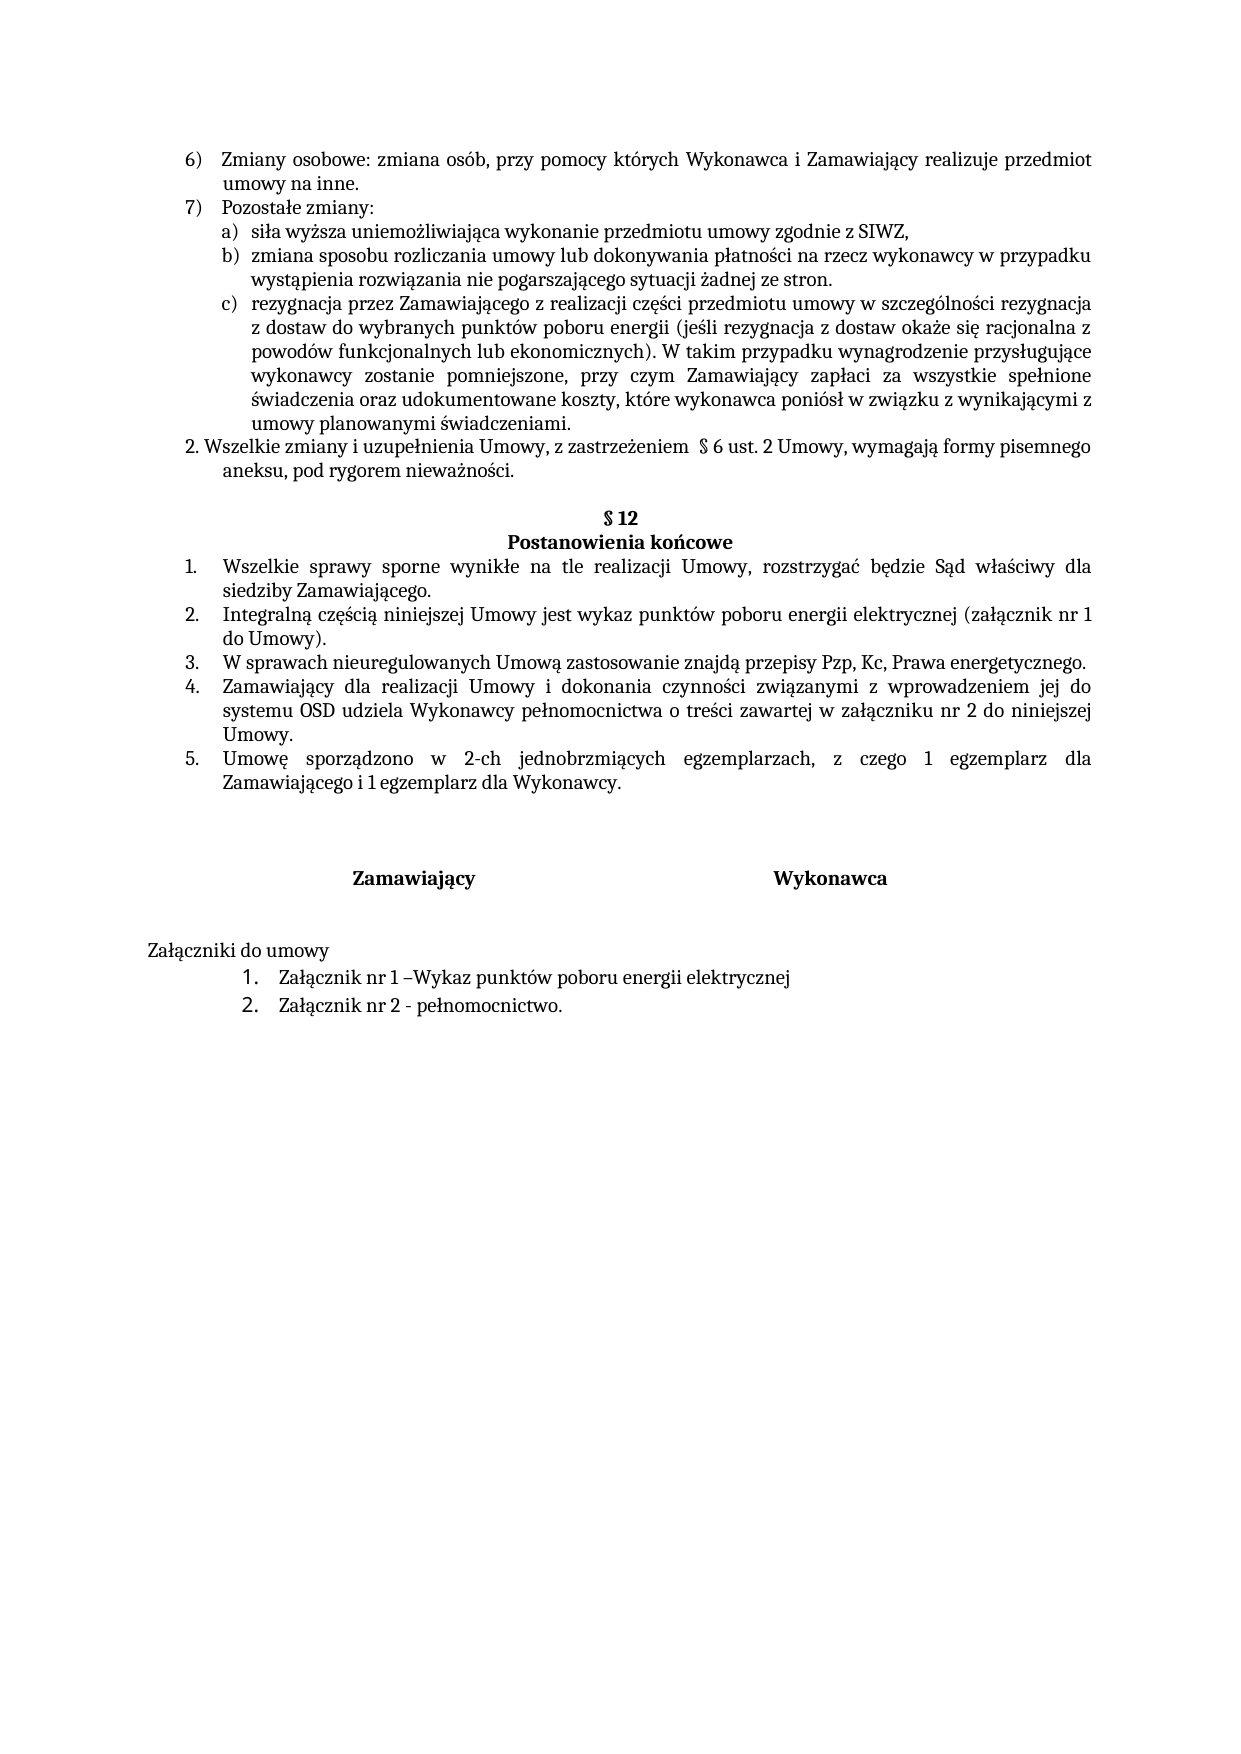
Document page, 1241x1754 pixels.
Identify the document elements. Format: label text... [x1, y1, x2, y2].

list Pozostałe zmiany: [185, 196, 1093, 219]
list Integralną częścią niniejszej Umowy jest wykaz punktów poboru energii elektrycznej (załącznik nr 1 do Umowy). [185, 603, 1093, 651]
text § 12 [148, 507, 1093, 531]
list Wszelkie sprawy sporne wynikłe na tle realizacji Umowy, rozstrzygać będzie Sąd właściwy dla siedziby Zamawiającego. [185, 555, 1093, 603]
text Postanowienia końcowe [148, 531, 1093, 555]
list siła wyższa uniemożliwiająca wykonanie przedmiotu umowy zgodnie z SIWZ, [221, 219, 1093, 243]
text Zamawiający Wykonawca [148, 866, 1093, 890]
list W sprawach nieuregulowanych Umową zastosowanie znajdą przepisy Pzp, Kc, Prawa energetycznego. [185, 651, 1093, 675]
list Załącznik nr 1 –Wykaz punktów poboru energii elektrycznej [241, 962, 1093, 991]
list Zamawiający dla realizacji Umowy i dokonania czynności związanymi z wprowadzeniem jej do systemu OSD udziela Wykonawcy pełnomocnictwa o treści zawartej w załączniku nr 2 do niniejszej Umowy. [185, 675, 1093, 747]
list Umowę sporządzono w 2-ch jednobrzmiących egzemplarzach, z czego 1 egzemplarz dla Zamawiającego i 1 egzemplarz dla Wykonawcy. [185, 747, 1093, 794]
list zmiana sposobu rozliczania umowy lub dokonywania płatności na rzecz wykonawcy w przypadku wystąpienia rozwiązania nie pogarszającego sytuacji żadnej ze stron. [221, 243, 1093, 291]
list Zmiany osobowe: zmiana osób, przy pomocy których Wykonawca i Zamawiający realizuje przedmiot umowy na inne. [185, 148, 1093, 196]
list Załącznik nr 2 - pełnomocnictwo. [241, 991, 1093, 1019]
list rezygnacja przez Zamawiającego z realizacji części przedmiotu umowy w szczególności rezygnacja z dostaw do wybranych punktów poboru energii (jeśli rezygnacja z dostaw okaże się racjonalna z powodów funkcjonalnych lub ekonomicznych). W takim przypadku wynagrodzenie przysługujące wykonawcy zostanie pomniejszone, przy czym Zamawiający zapłaci za wszystkie spełnione świadczenia oraz udokumentowane koszty, które wykonawca poniósł w związku z wynikającymi z umowy planowanymi świadczeniami. [221, 291, 1093, 435]
text Załączniki do umowy [148, 938, 1093, 962]
text 2. Wszelkie zmiany i uzupełnienia Umowy, z zastrzeżeniem § 6 ust. 2 Umowy, wymagają formy pisemnego aneksu, pod rygorem nieważności. [185, 435, 1093, 483]
